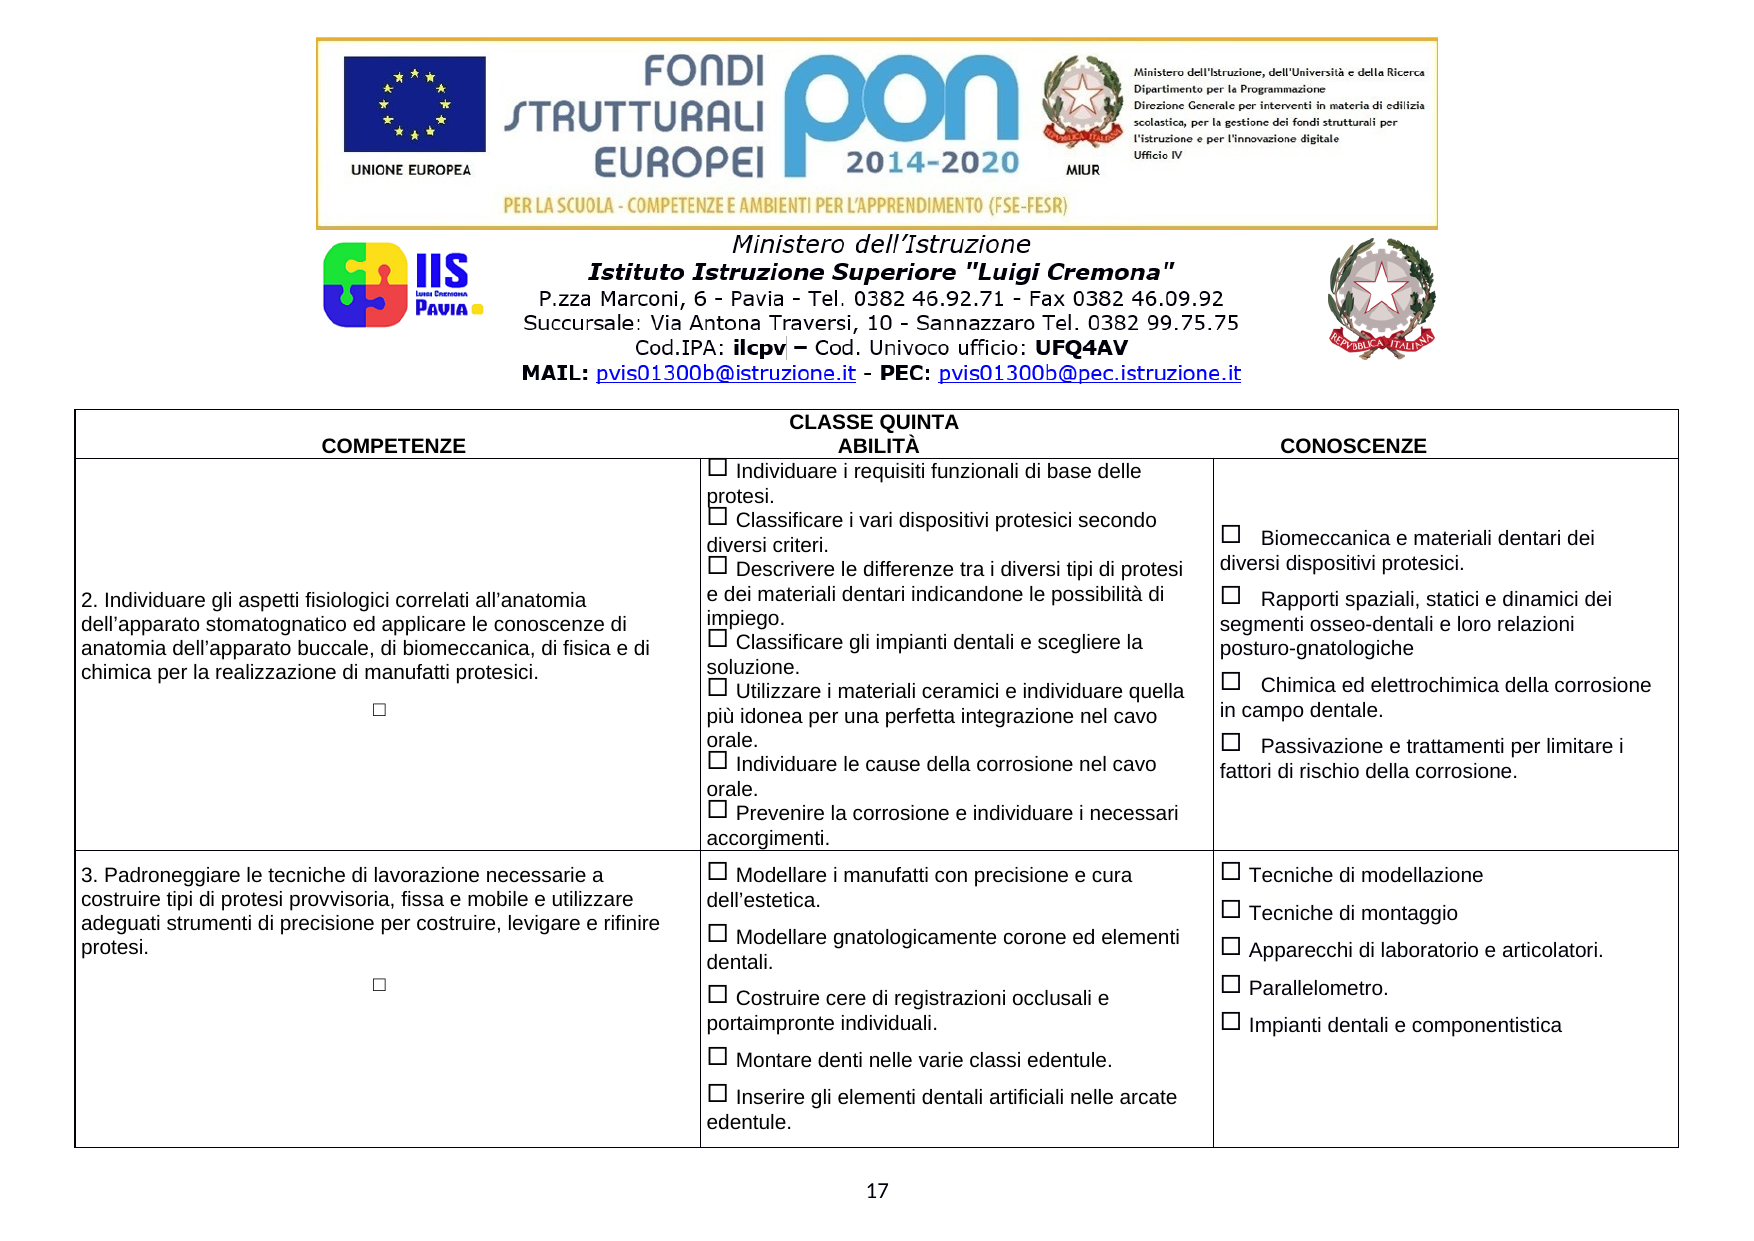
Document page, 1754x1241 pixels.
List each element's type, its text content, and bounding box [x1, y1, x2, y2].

table_cell Tecniche di modellazione Tecniche di montaggio Apparecchi di laboratorio e articolatori. Parallelometro. Impianti dentali e componentistica [1214, 851, 1678, 1147]
table_cell Biomeccanica e materiali dentari dei diversi dispositivi protesici. Rapporti spaziali, statici e dinamici dei segmenti osseo-dentali e loro relazioni posturo-gnatologiche Chimica ed elettrochimica della corrosione in campo dentale. Passivazione e trattamenti per limitare i fattori di rischio della corrosione. [1214, 459, 1678, 850]
table_cell 2. Individuare gli aspetti fisiologici correlati all’anatomia dell’apparato stomatognatico ed applicare le conoscenze di anatomia dell’apparato buccale, di biomeccanica, di fisica e di chimica per la realizzazione di manufatti protesici. □ [76, 459, 700, 850]
table_cell 3. Padroneggiare le tecniche di lavorazione necessarie a costruire tipi di protesi provvisoria, fissa e mobile e utilizzare adeguati strumenti di precisione per costruire, levigare e rifinire protesi. □ [76, 851, 700, 1147]
table_header CLASSE QUINTA COMPETENZE ABILITÀ CONOSCENZE [76, 410, 789, 458]
picture [316, 37, 1438, 397]
table_header CLASSE QUINTA COMPETENZE ABILITÀ CONOSCENZE [959, 410, 1678, 458]
table_cell Modellare i manufatti con precisione e cura dell’estetica. Modellare gnatologicamente corone ed elementi dentali. Costruire cere di registrazioni occlusali e portaimpronte individuali. Montare denti nelle varie classi edentule. Inserire gli elementi dentali artificiali nelle arcate edentule. Rintracciare i punti di contatto occlusale tra antagonisti. Utilizzare articolatori. Scegliere nelle edentulie parziali i denti pilastro. Usare gli appositi apparecchi di laboratorio per la ricerca della linea di analisi. Realizzare protesi fisse, ponti e corone definitivi su impianti e non in lega-ceramica, zirconia ceramica, ceramica-integrale, zirconia monolitica con tecniche analogiche e digitali. Protesi totale mobile su impianti (overdenture). [701, 851, 1213, 1147]
table_cell Individuare i requisiti funzionali di base delle protesi. Classificare i vari dispositivi protesici secondo diversi criteri. Descrivere le differenze tra i diversi tipi di protesi e dei materiali dentari indicandone le possibilità di impiego. Classificare gli impianti dentali e scegliere la soluzione. Utilizzare i materiali ceramici e individuare quella più idonea per una perfetta integrazione nel cavo orale. Individuare le cause della corrosione nel cavo orale. Prevenire la corrosione e individuare i necessari accorgimenti. [701, 459, 1213, 850]
